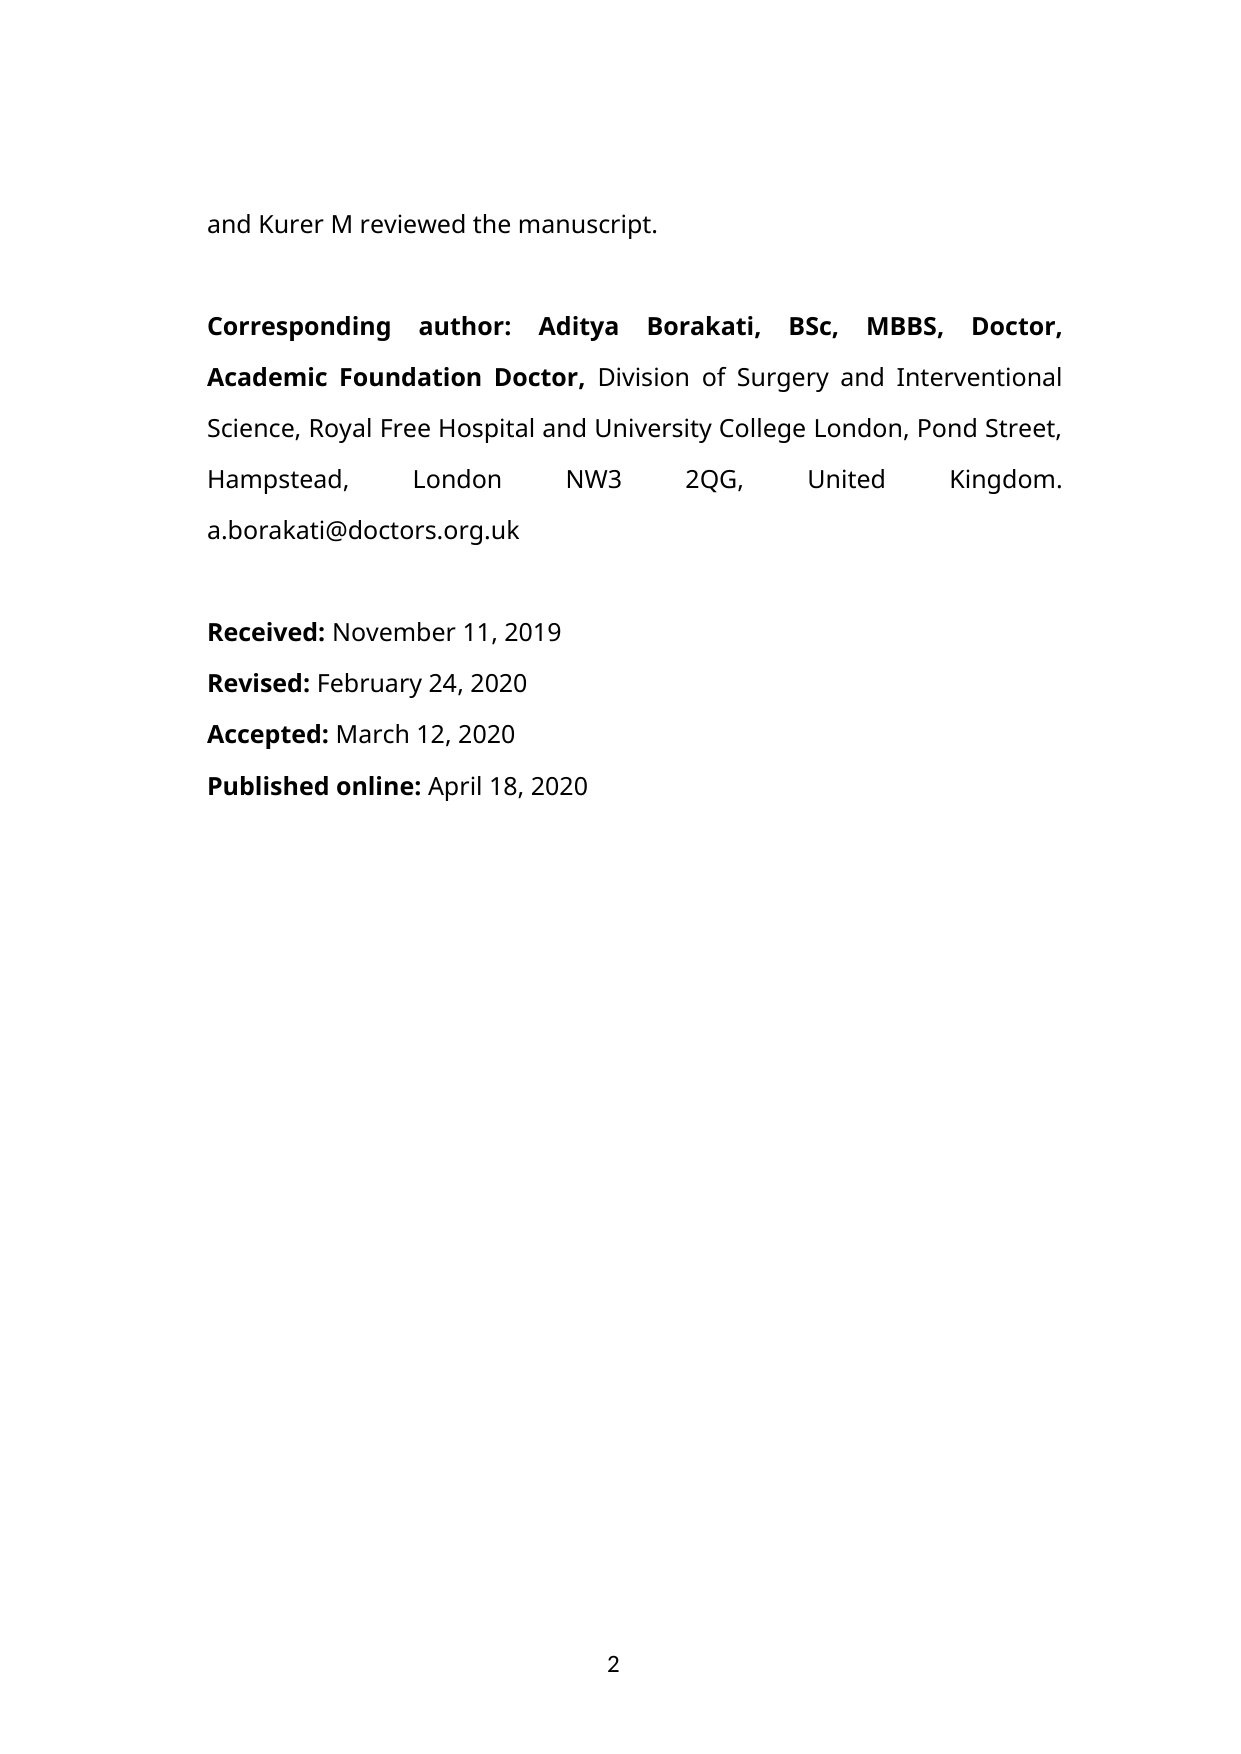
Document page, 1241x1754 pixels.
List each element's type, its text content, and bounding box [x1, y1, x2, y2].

text Published online: April 18, 2020 [207, 768, 1063, 802]
text Accepted: March 12, 2020 [207, 717, 1063, 751]
text Corresponding author: Aditya Borakati, BSc, MBBS, Doctor, Academic Foundation Doctor, Division of Surgery and Interventional Science, Royal Free Hospital and University College London, Pond Street, Hampstead, London NW3 2QG, United Kingdom. a.borakati@doctors.org.uk [207, 309, 1063, 547]
text Received: November 11, 2019 [207, 615, 1063, 649]
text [207, 207, 1063, 241]
text Revised: February 24, 2020 [207, 666, 1063, 700]
